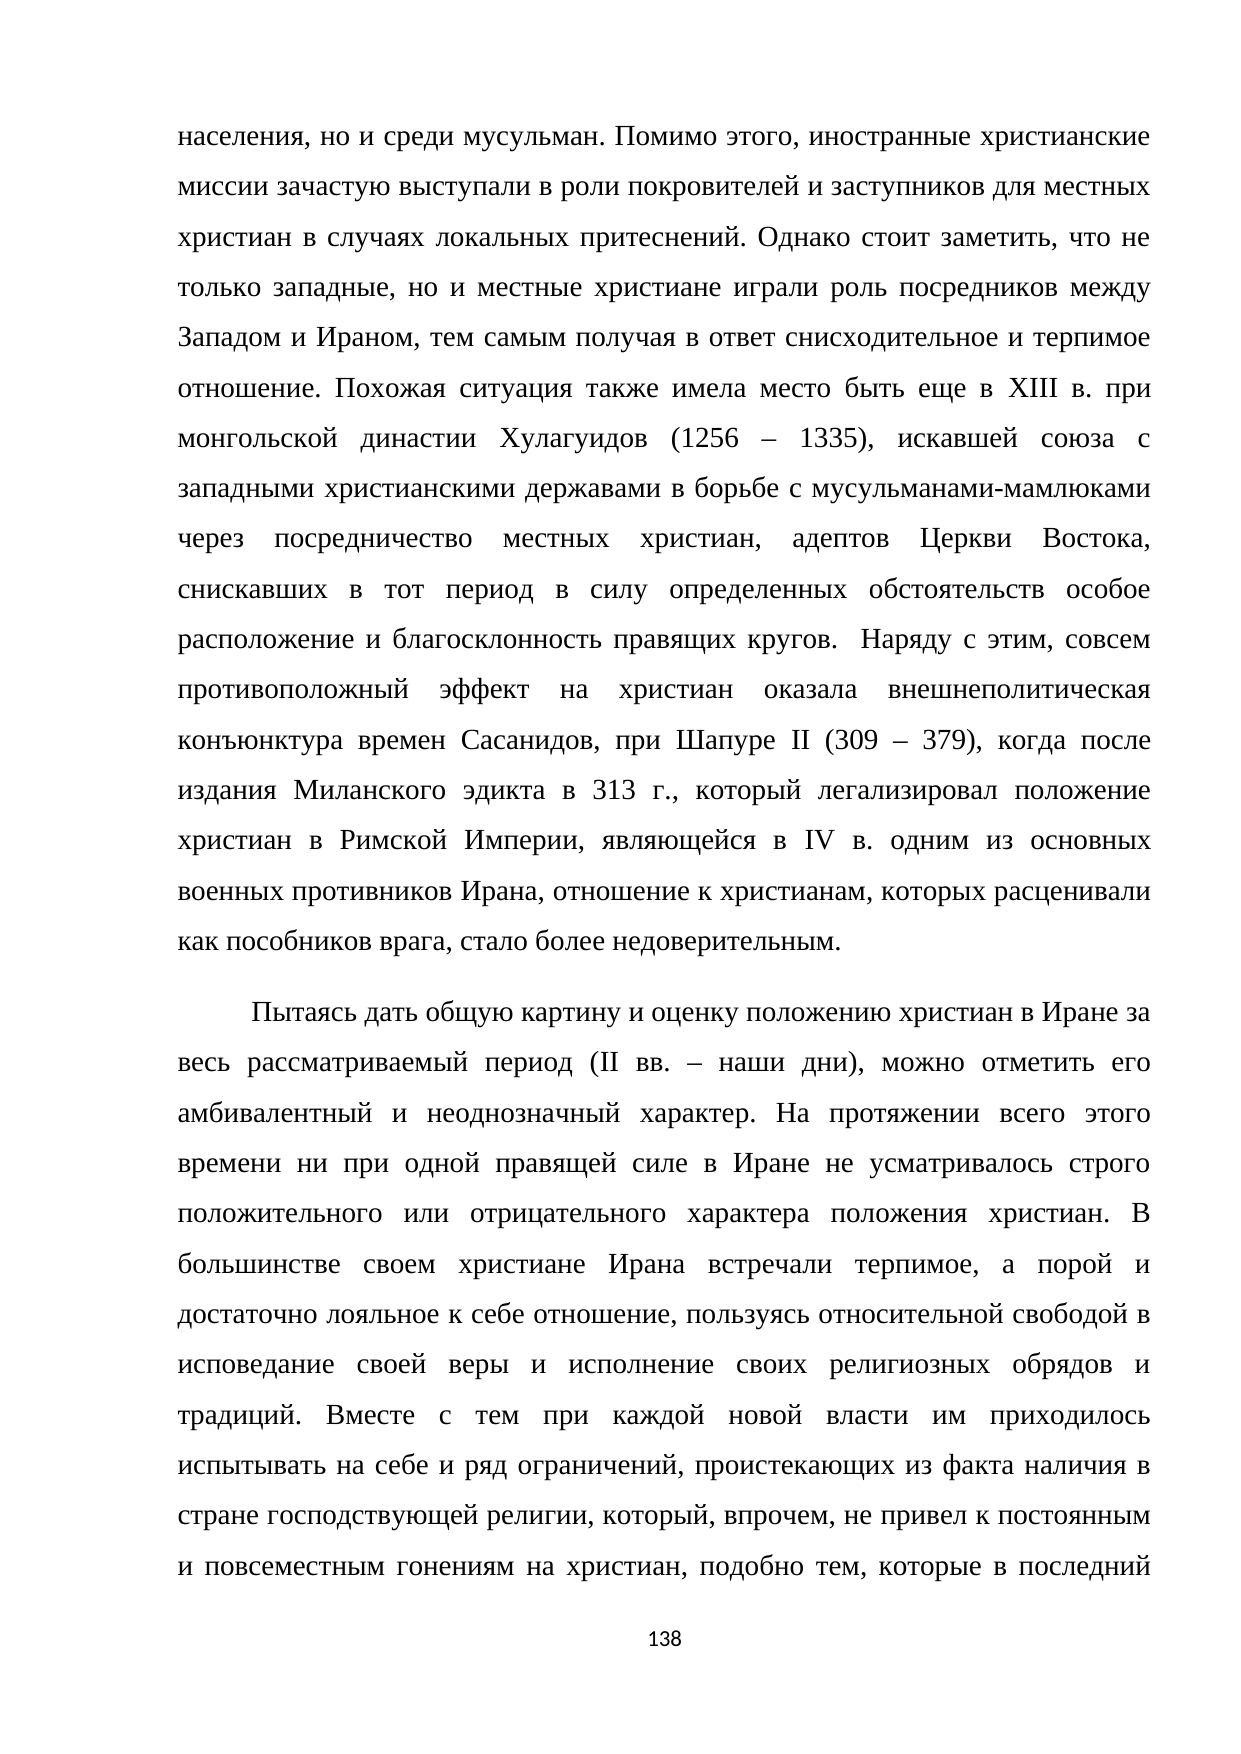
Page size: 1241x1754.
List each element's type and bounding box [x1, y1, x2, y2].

text [177, 118, 1152, 957]
text [177, 994, 1152, 1581]
